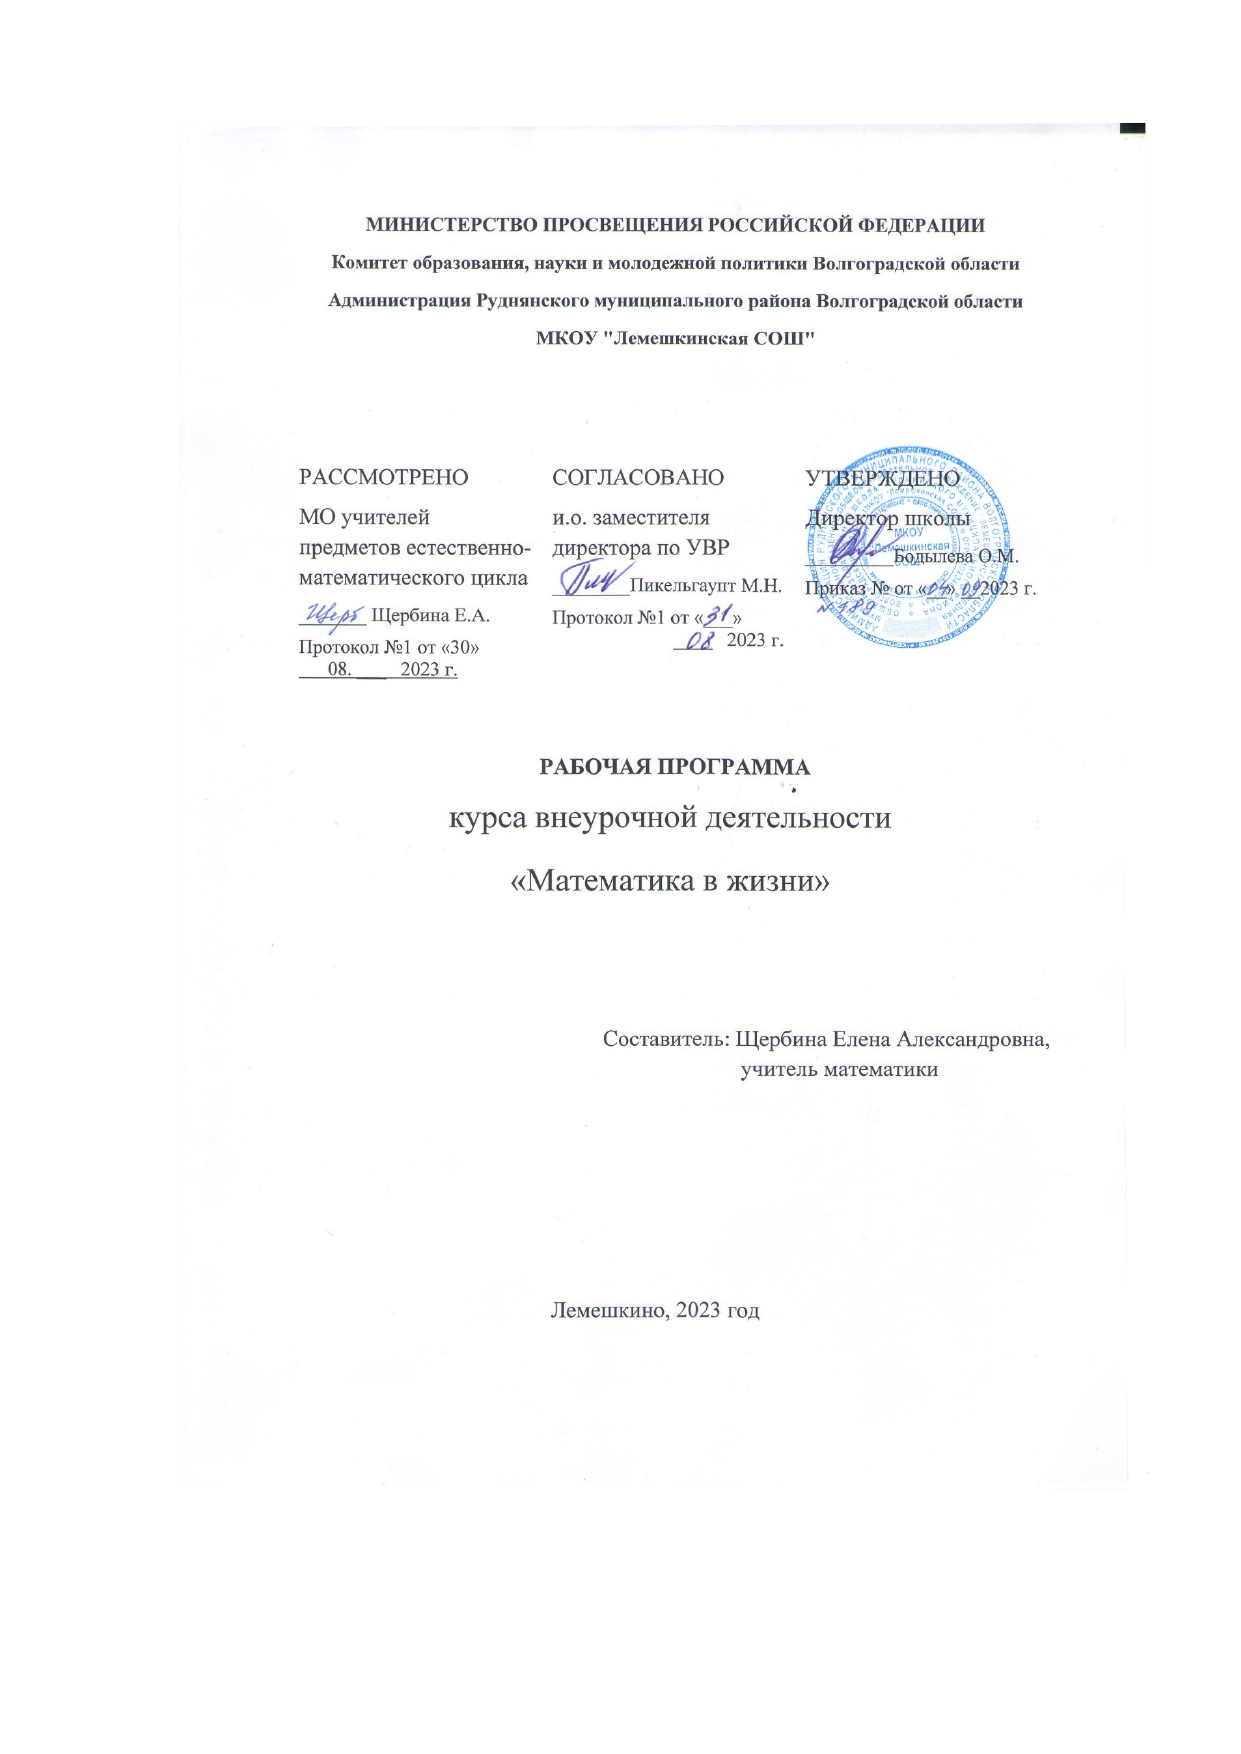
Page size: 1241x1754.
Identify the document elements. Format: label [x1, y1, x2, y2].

picture [177, 118, 1152, 1492]
